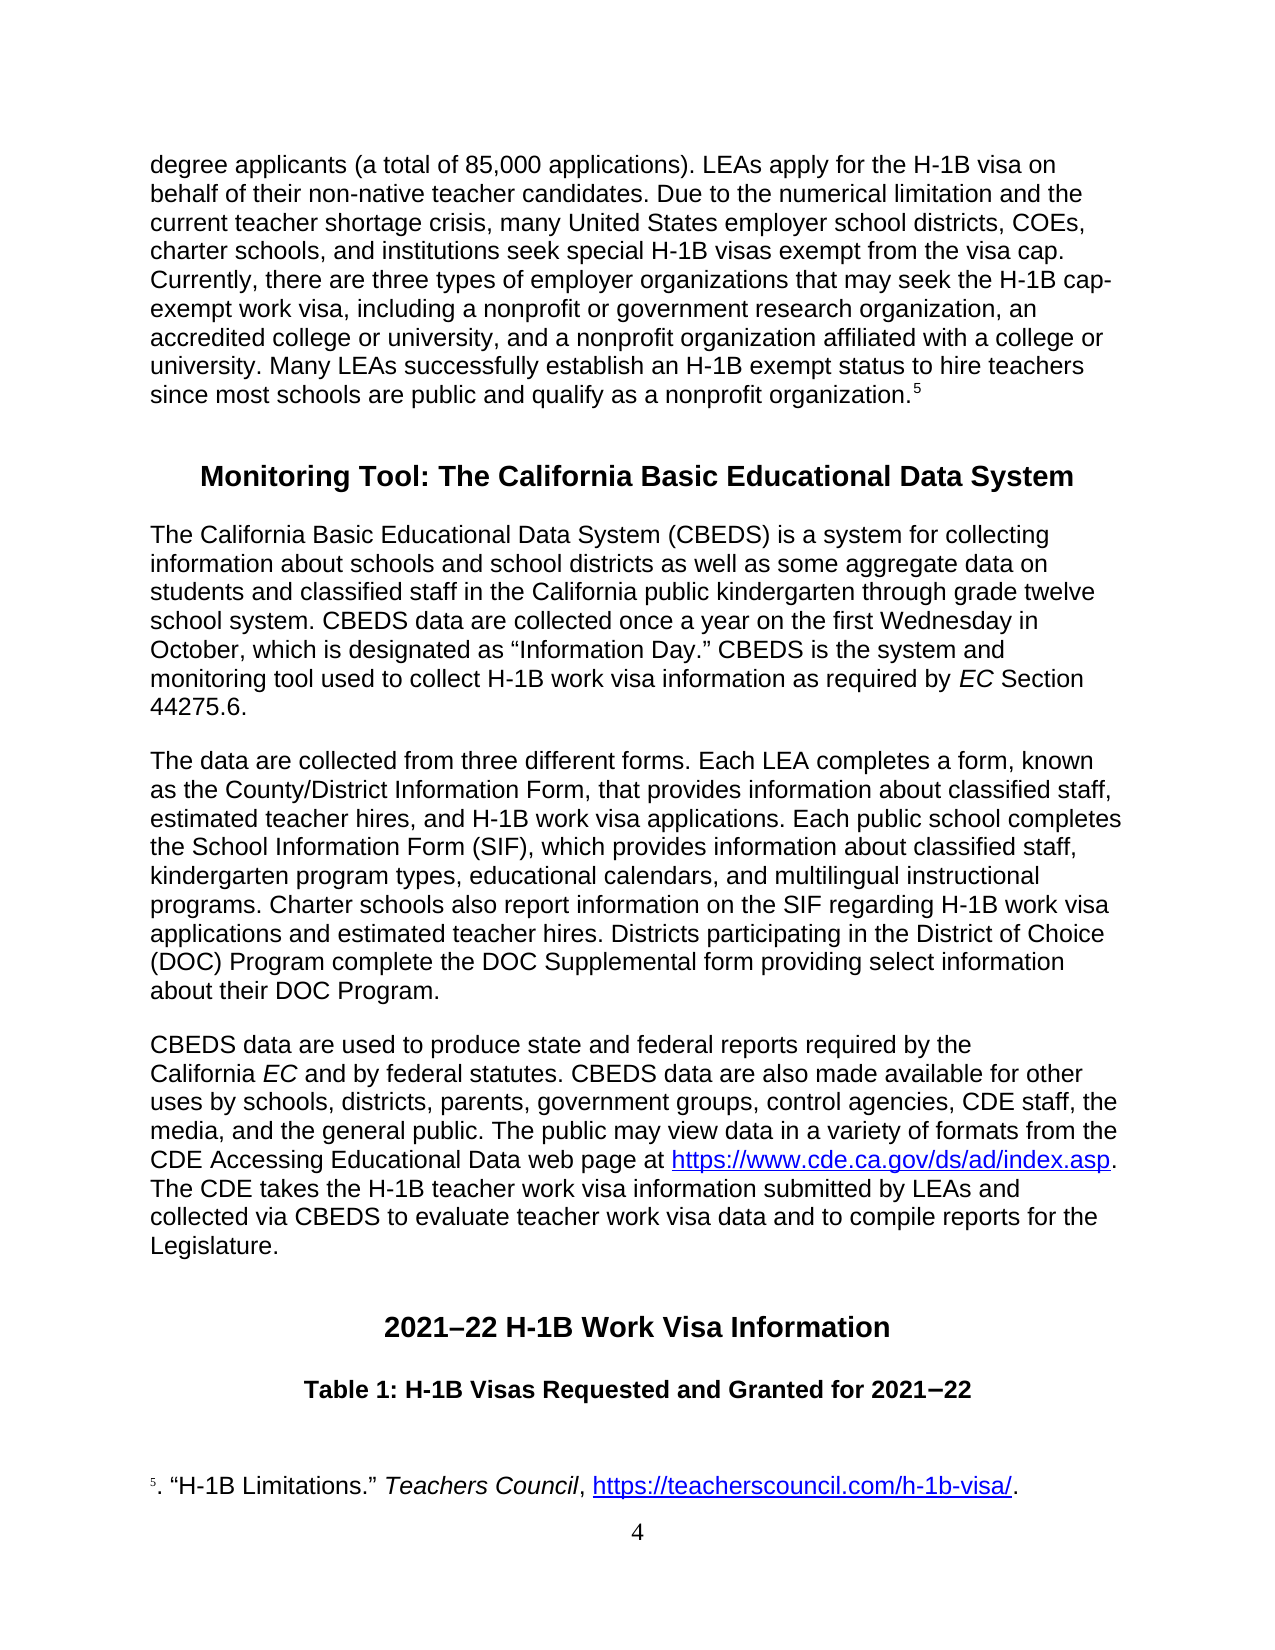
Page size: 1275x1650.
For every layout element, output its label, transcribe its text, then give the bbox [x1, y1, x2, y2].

subtitle Monitoring Tool: The California Basic Educational Data System [150, 459, 1125, 492]
text The data are collected from three different forms. Each LEA completes a form, known as the County/District Information Form, that provides information about classified staff, estimated teacher hires, and H-1B work visa applications. Each public school completes the School Information Form (SIF), which provides information about classified staff, kindergarten program types, educational calendars, and multilingual instructional programs. Charter schools also report information on the SIF regarding H-1B work visa applications and estimated teacher hires. Districts participating in the District of Choice (DOC) Program complete the DOC Supplemental form providing select information about their DOC Program. [150, 746, 1125, 1005]
text CBEDS data are used to produce state and federal reports required by the California EC and by federal statutes. CBEDS data are also made available for other uses by schools, districts, parents, government groups, control agencies, CDE staff, the media, and the general public. The public may view data in a variety of formats from the CDE Accessing Educational Data web page at https://www.cde.ca.gov/ds/ad/index.asp. The CDE takes the H-1B teacher work visa information submitted by LEAs and collected via CBEDS to evaluate teacher work visa data and to compile reports for the Legislature. [150, 1030, 1125, 1260]
text Table 1: H-1B Visas Requested and Granted for 2021–22 [150, 1371, 1125, 1404]
text The California Basic Educational Data System (CBEDS) is a system for collecting information about schools and school districts as well as some aggregate data on students and classified staff in the California public kindergarten through grade twelve school system. CBEDS data are collected once a year on the first Wednesday in October, which is designated as “Information Day.” CBEDS is the system and monitoring tool used to collect H-1B work visa information as required by EC Section 44275.6. [150, 520, 1125, 721]
subtitle 2021–22 H-1B Work Visa Information [150, 1310, 1125, 1343]
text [150, 150, 1125, 409]
